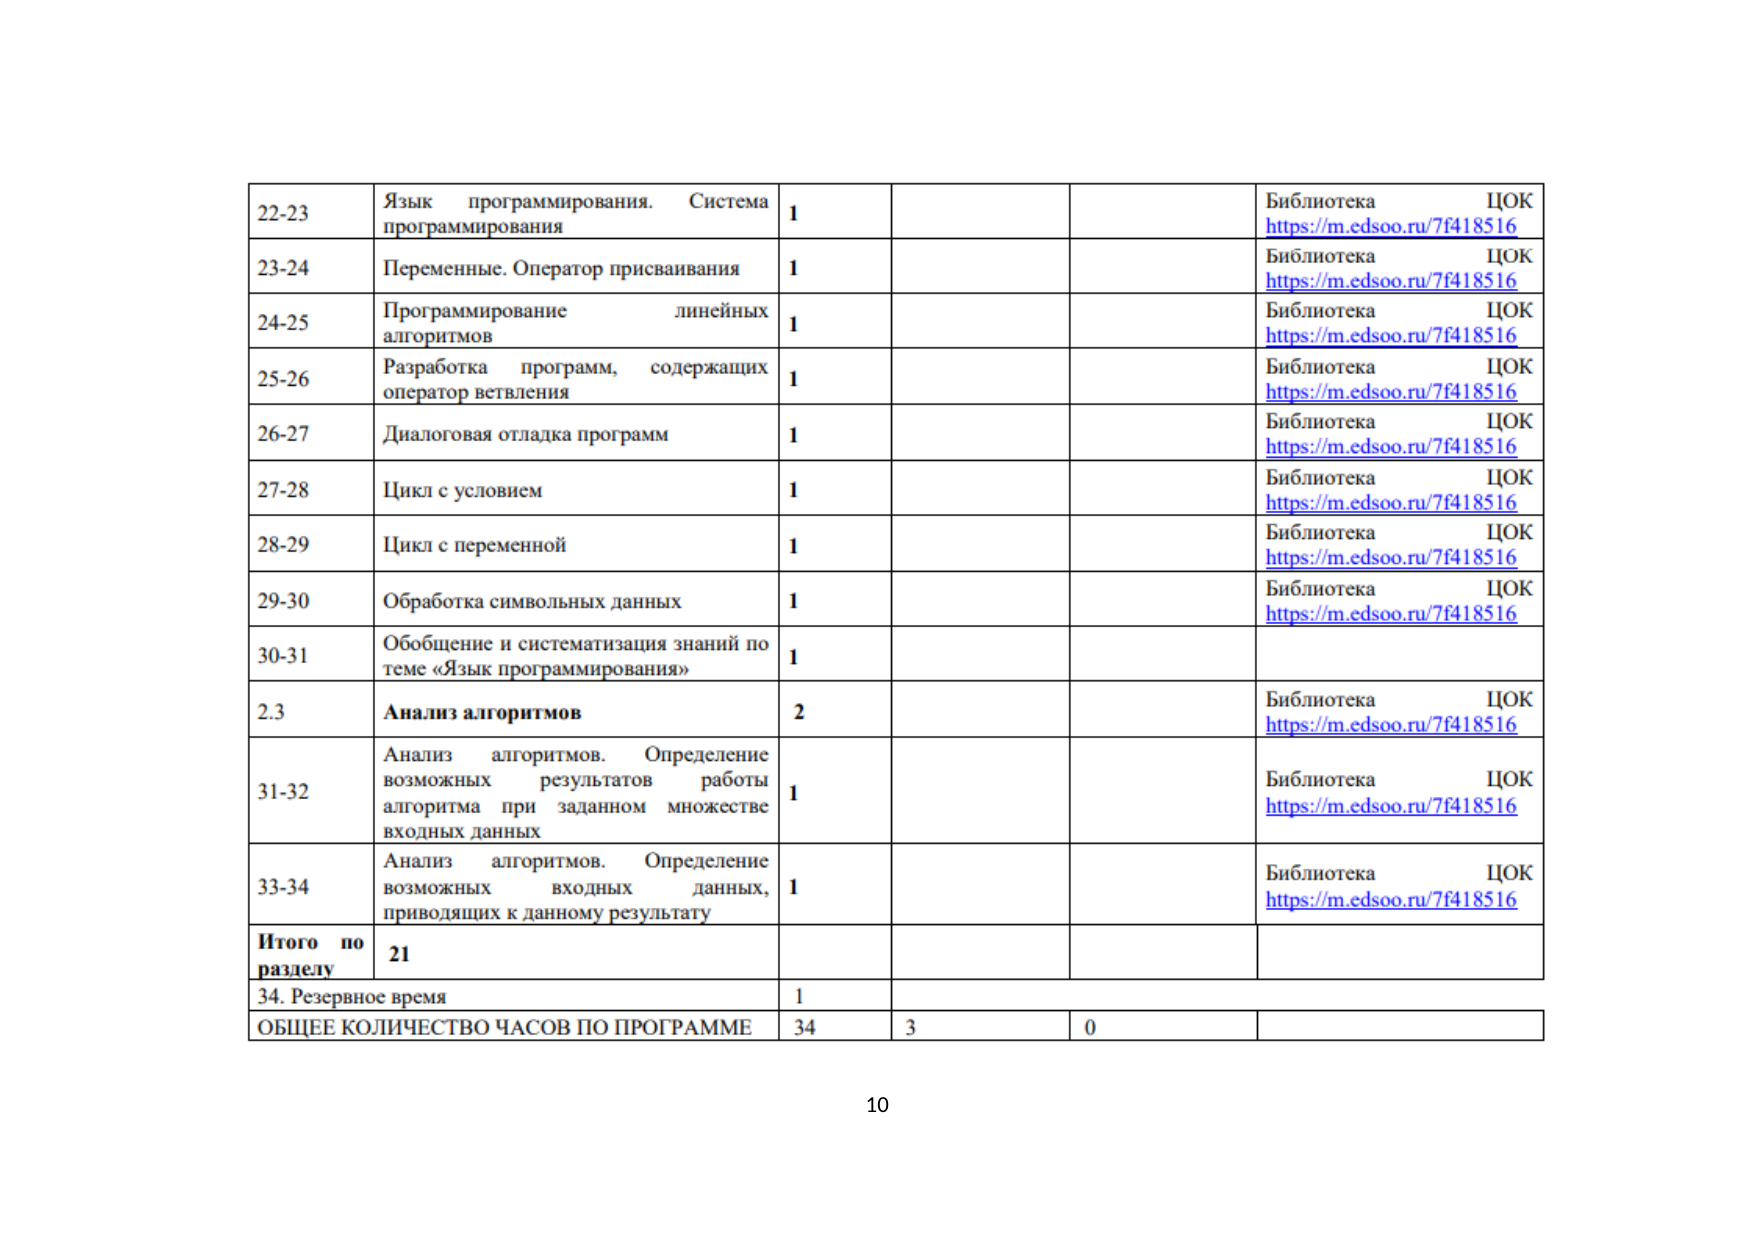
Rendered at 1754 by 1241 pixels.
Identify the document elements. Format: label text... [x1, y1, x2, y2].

text 10 [118, 1090, 1636, 1118]
picture [178, 177, 1576, 1071]
